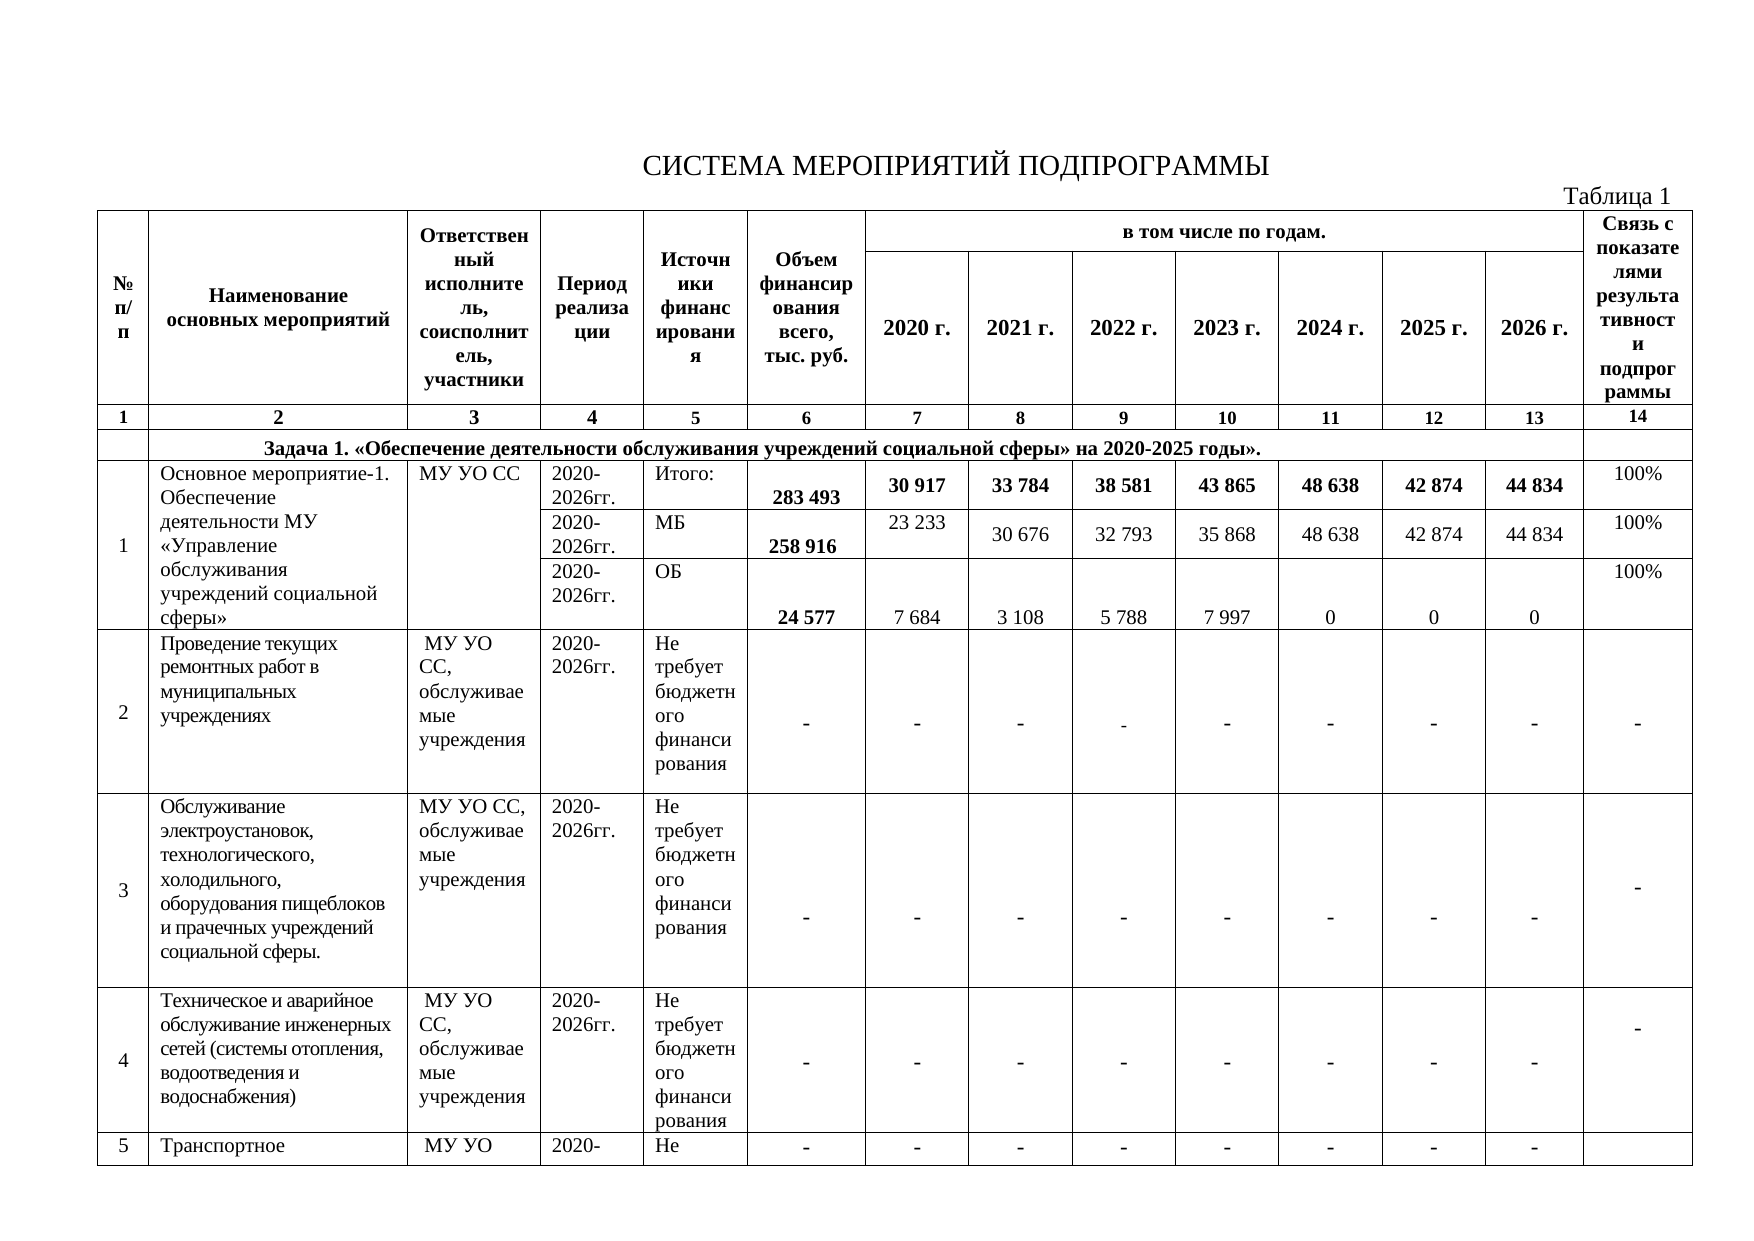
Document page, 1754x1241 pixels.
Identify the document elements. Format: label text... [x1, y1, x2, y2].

table_cell 2026 г. [1486, 252, 1583, 403]
table_cell 44 834 [1486, 510, 1583, 558]
table_cell 2020-2026гг. [541, 559, 643, 629]
table_cell [98, 430, 148, 460]
table_cell - [866, 630, 968, 793]
table_cell 1 [98, 461, 148, 629]
table_cell 100% [1584, 559, 1692, 629]
table_cell МУ УО СС, обслуживаемые учреждения [408, 1133, 540, 1165]
table_cell - [748, 988, 865, 1132]
table_cell 0 [1383, 559, 1485, 629]
table_cell - [1279, 794, 1382, 987]
table_cell 2020 г. [866, 252, 968, 403]
table_cell 7 684 [866, 559, 968, 629]
table_cell МУ УО СС, обслуживаемые учреждения [408, 988, 540, 1132]
table_cell 3 [98, 794, 148, 987]
table_cell Не требует бюджетного финансирования [644, 794, 747, 987]
table_header № п/п [98, 211, 148, 403]
table_cell 283 493 [748, 461, 865, 509]
table_cell МУ УО СС, обслуживаемые учреждения [408, 630, 540, 793]
table_cell 2021 г. [969, 252, 1072, 403]
table_cell 2020-2026гг. [541, 988, 643, 1132]
table_cell Основное мероприятие-1. Обеспечение деятельности МУ «Управление обслуживания учреждений социальной сферы» [149, 461, 407, 629]
table_cell - [1383, 794, 1485, 987]
table_cell - [1584, 630, 1692, 793]
table_cell 100% [1584, 461, 1692, 509]
table_cell 30 917 [866, 461, 968, 509]
table_cell 7 [866, 405, 968, 429]
table_cell 2020-2026гг. [541, 630, 643, 793]
table_cell 4 [98, 988, 148, 1132]
table_header Ответственный исполнитель, соисполнитель, участники [408, 211, 540, 403]
table_cell Проведение текущих ремонтных работ в муниципальных учреждениях [149, 630, 407, 793]
table_cell 5 [644, 405, 747, 429]
table_cell - [1584, 1133, 1692, 1165]
table_cell 0 [1486, 559, 1583, 629]
table_cell 2023 г. [1176, 252, 1278, 403]
table_cell - [866, 988, 968, 1132]
table_cell 48 638 [1279, 461, 1382, 509]
table_cell 48 638 [1279, 510, 1382, 558]
table_cell - [1073, 988, 1175, 1132]
table_cell 11 [1279, 405, 1382, 429]
table_cell Обслуживание электроустановок, технологического, холодильного, оборудования пищеблоков и прачечных учреждений социальной сферы. [149, 794, 407, 987]
table_cell 2022 г. [1073, 252, 1175, 403]
table_cell 2025 г. [1383, 252, 1485, 403]
table_cell 3 108 [969, 559, 1072, 629]
table_cell 24 577 [748, 559, 865, 629]
table_cell 12 [1383, 405, 1485, 429]
table_header в том числе по годам. [866, 211, 1583, 251]
table_cell Техническое и аварийное обслуживание инженерных сетей (системы отопления, водоотведения и водоснабжения) [149, 988, 407, 1132]
table_cell - [1176, 630, 1278, 793]
table_cell 30 676 [969, 510, 1072, 558]
table_cell 2 [98, 630, 148, 793]
table_cell 43 865 [1176, 461, 1278, 509]
table_cell 38 581 [1073, 461, 1175, 509]
table_cell 6 [748, 405, 865, 429]
table_cell 9 [1073, 405, 1175, 429]
table_cell Задача 1. «Обеспечение деятельности обслуживания учреждений социальной сферы» на 2020-2025 годы». [252, 430, 1583, 460]
table_cell 7 997 [1176, 559, 1278, 629]
table_cell - [1176, 794, 1278, 987]
table_cell - [1073, 630, 1175, 793]
table_cell [149, 430, 252, 460]
table_cell 258 916 [748, 510, 865, 558]
table_cell 2020-2026гг. [541, 794, 643, 987]
table_cell Не требует бюджетного финансирования [644, 988, 747, 1132]
table_cell 23 233 [866, 510, 968, 558]
table_cell 33 784 [969, 461, 1072, 509]
table_cell - [1383, 630, 1485, 793]
table_cell 2 [149, 405, 407, 429]
table_cell - [1279, 630, 1382, 793]
table_cell Не требует бюджетного финансирования [644, 1133, 747, 1165]
table_cell 44 834 [1486, 461, 1583, 509]
table_cell Не требует бюджетного финансирования [644, 630, 747, 793]
table_cell - [969, 630, 1072, 793]
table_cell - [866, 794, 968, 987]
table_cell - [969, 988, 1072, 1132]
table_cell - [1279, 1133, 1382, 1165]
table_cell - [1176, 1133, 1278, 1165]
table_cell - [748, 630, 865, 793]
table_cell 100% [1584, 510, 1692, 558]
table_cell - [748, 794, 865, 987]
table_cell - [1383, 1133, 1485, 1165]
table_cell - [1584, 794, 1692, 987]
table_cell - [1176, 988, 1278, 1132]
table_cell - [969, 794, 1072, 987]
table_header Источники финансирования [644, 211, 747, 403]
text Таблица 1 [83, 181, 1671, 210]
table_cell - [748, 1133, 865, 1165]
table_cell 5 788 [1073, 559, 1175, 629]
table_cell 2020-2026гг. [541, 461, 643, 509]
table_cell - [1073, 1133, 1175, 1165]
table_header Объем финансирования всего, тыс. руб. [748, 211, 865, 403]
table_cell [1584, 430, 1692, 460]
text СИСТЕМА МЕРОПРИЯТИЙ ПОДПРОГРАММЫ [241, 148, 1671, 181]
table_cell 35 868 [1176, 510, 1278, 558]
table_cell 3 [408, 405, 540, 429]
table_cell МУ УО СС [408, 461, 540, 629]
table_cell - [1486, 794, 1583, 987]
table_cell МБ [644, 510, 747, 558]
table_cell - [969, 1133, 1072, 1165]
table_cell 2024 г. [1279, 252, 1382, 403]
table_cell 2020-2026гг. [541, 1133, 643, 1165]
table_cell - [1486, 988, 1583, 1132]
table_cell 5 [98, 1133, 148, 1165]
table_cell Итого: [644, 461, 747, 509]
table_cell 13 [1486, 405, 1583, 429]
table_header Наименование основных мероприятий [149, 211, 407, 403]
table_cell 0 [1279, 559, 1382, 629]
table_cell 42 874 [1383, 510, 1485, 558]
table_header Период реализации [541, 211, 643, 403]
table_cell - [866, 1133, 968, 1165]
table_cell 1 [98, 405, 148, 429]
table_cell 10 [1176, 405, 1278, 429]
table_cell 2020-2026гг. [541, 510, 643, 558]
table_cell 32 793 [1073, 510, 1175, 558]
table_cell 8 [969, 405, 1072, 429]
table_cell - [1486, 1133, 1583, 1165]
table_cell Транспортное обеспечение деятельности муниципальных учреждений [149, 1133, 407, 1165]
table_cell ОБ [644, 559, 747, 629]
table_cell 14 [1584, 405, 1692, 429]
table_header Связь с показателями результативности подпрограммы [1584, 211, 1692, 403]
table_cell - [1279, 988, 1382, 1132]
table_cell - [1073, 794, 1175, 987]
table_cell - [1584, 988, 1692, 1132]
table_cell МУ УО СС, обслуживаемые учреждения [408, 794, 540, 987]
table_cell 4 [541, 405, 643, 429]
table_cell - [1486, 630, 1583, 793]
table_cell - [1383, 988, 1485, 1132]
table_cell 42 874 [1383, 461, 1485, 509]
